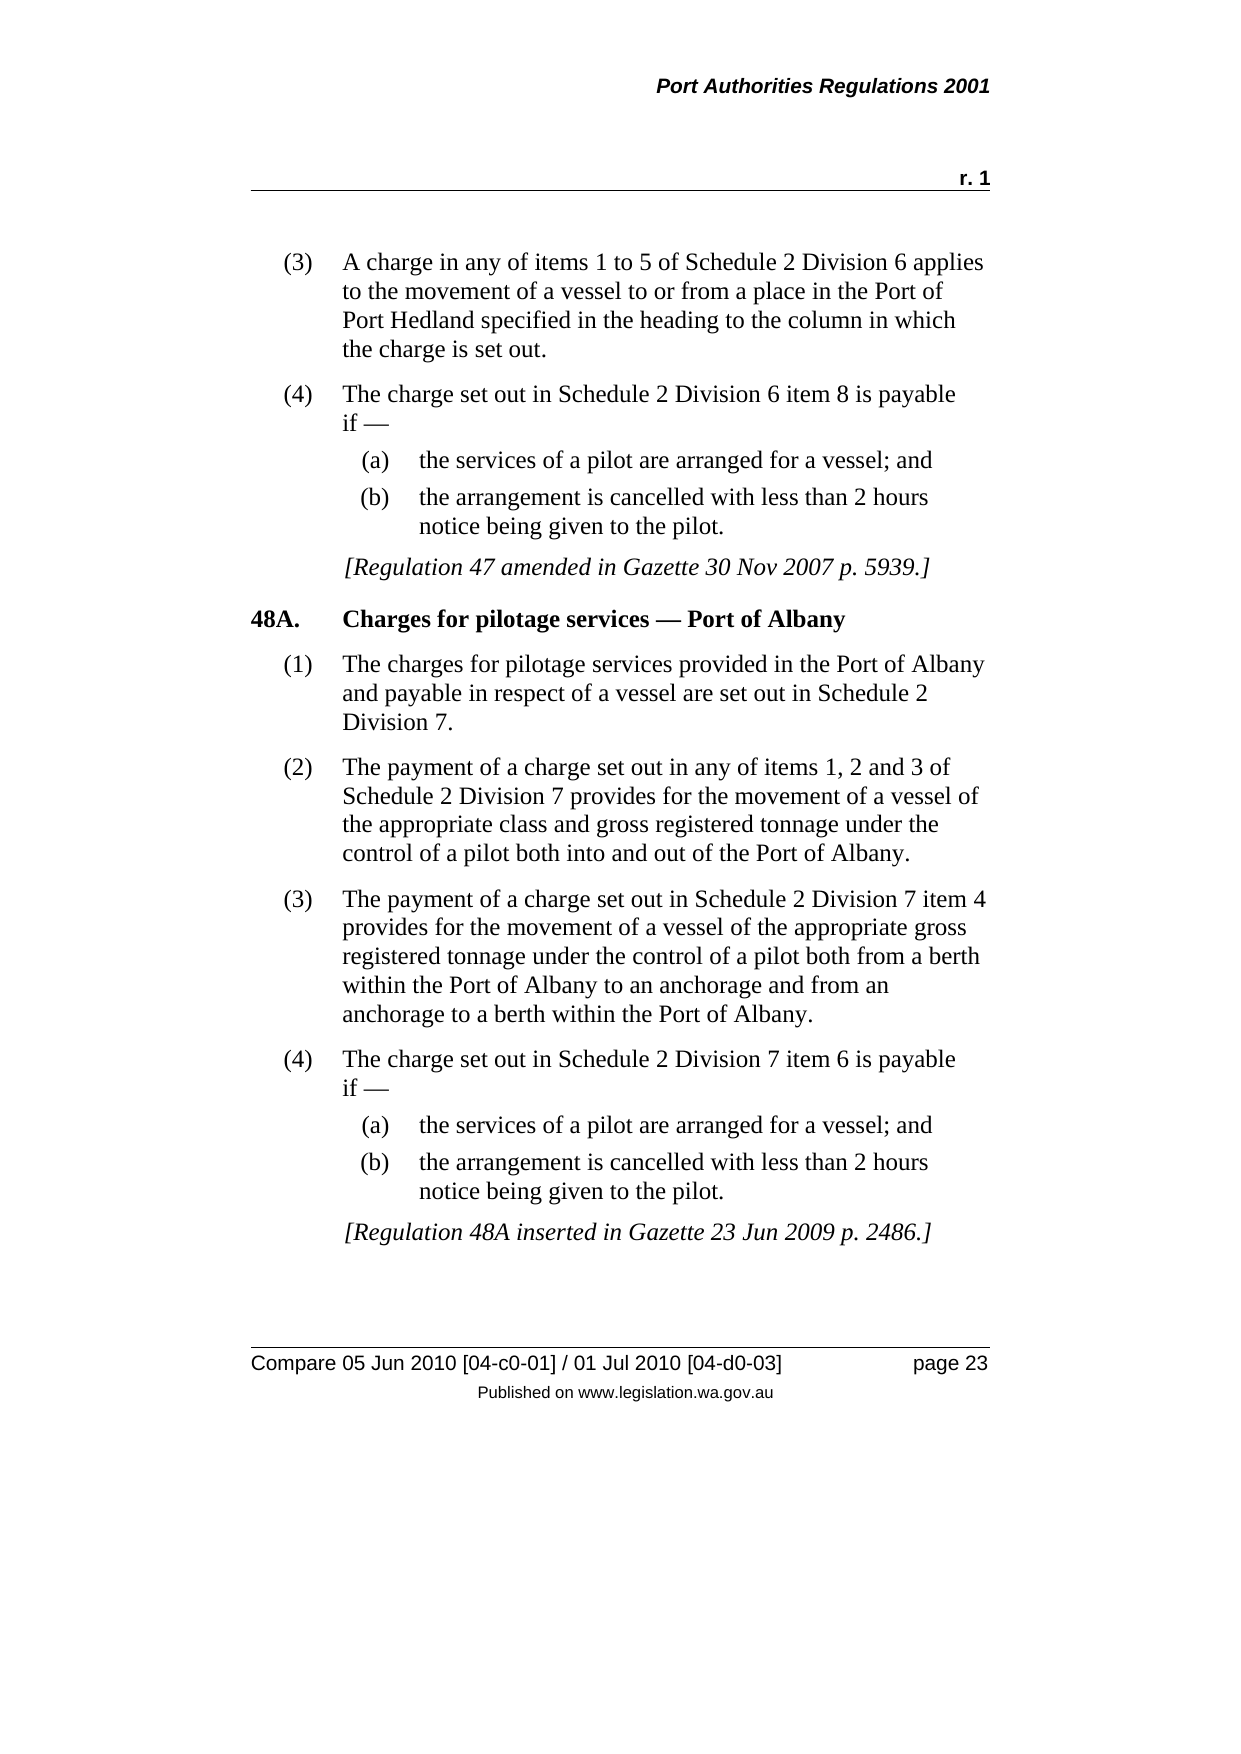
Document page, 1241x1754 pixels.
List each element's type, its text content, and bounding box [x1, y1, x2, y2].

text [Regulation 48A inserted in Gazette 23 Jun 2009 p. 2486.] [251, 1217, 990, 1246]
text [Regulation 47 amended in Gazette 30 Nov 2007 p. 5939.] [251, 552, 990, 581]
text (1) The charges for pilotage services provided in the Port of Albany and payable in respect of a vessel are set out in Schedule 2 Division 7. [251, 649, 990, 735]
text (b) the arrangement is cancelled with less than 2 hours notice being given to the pilot. [251, 482, 990, 539]
text (a) the services of a pilot are arranged for a vessel; and [251, 1110, 990, 1139]
text (a) the services of a pilot are arranged for a vessel; and [251, 445, 990, 474]
text (3) The payment of a charge set out in Schedule 2 Division 7 item 4 provides for the movement of a vessel of the appropriate gross registered tonnage under the control of a pilot both from a berth within the Port of Albany to an anchorage and from an anchorage to a berth within the Port of Albany. [251, 884, 990, 1027]
text (2) The payment of a charge set out in any of items 1, 2 and 3 of Schedule 2 Division 7 provides for the movement of a vessel of the appropriate class and gross registered tonnage under the control of a pilot both into and out of the Port of Albany. [251, 752, 990, 867]
text (b) the arrangement is cancelled with less than 2 hours notice being given to the pilot. [251, 1147, 990, 1204]
text (4) The charge set out in Schedule 2 Division 6 item 8 is payable if — [251, 379, 990, 437]
text (4) The charge set out in Schedule 2 Division 7 item 6 is payable if — [251, 1044, 990, 1102]
text (3) A charge in any of items 1 to 5 of Schedule 2 Division 6 applies to the movement of a vessel to or from a place in the Port of Port Hedland specified in the heading to the column in which the charge is set out. [251, 247, 990, 362]
subtitle 48A. Charges for pilotage services — Port of Albany [251, 604, 990, 632]
